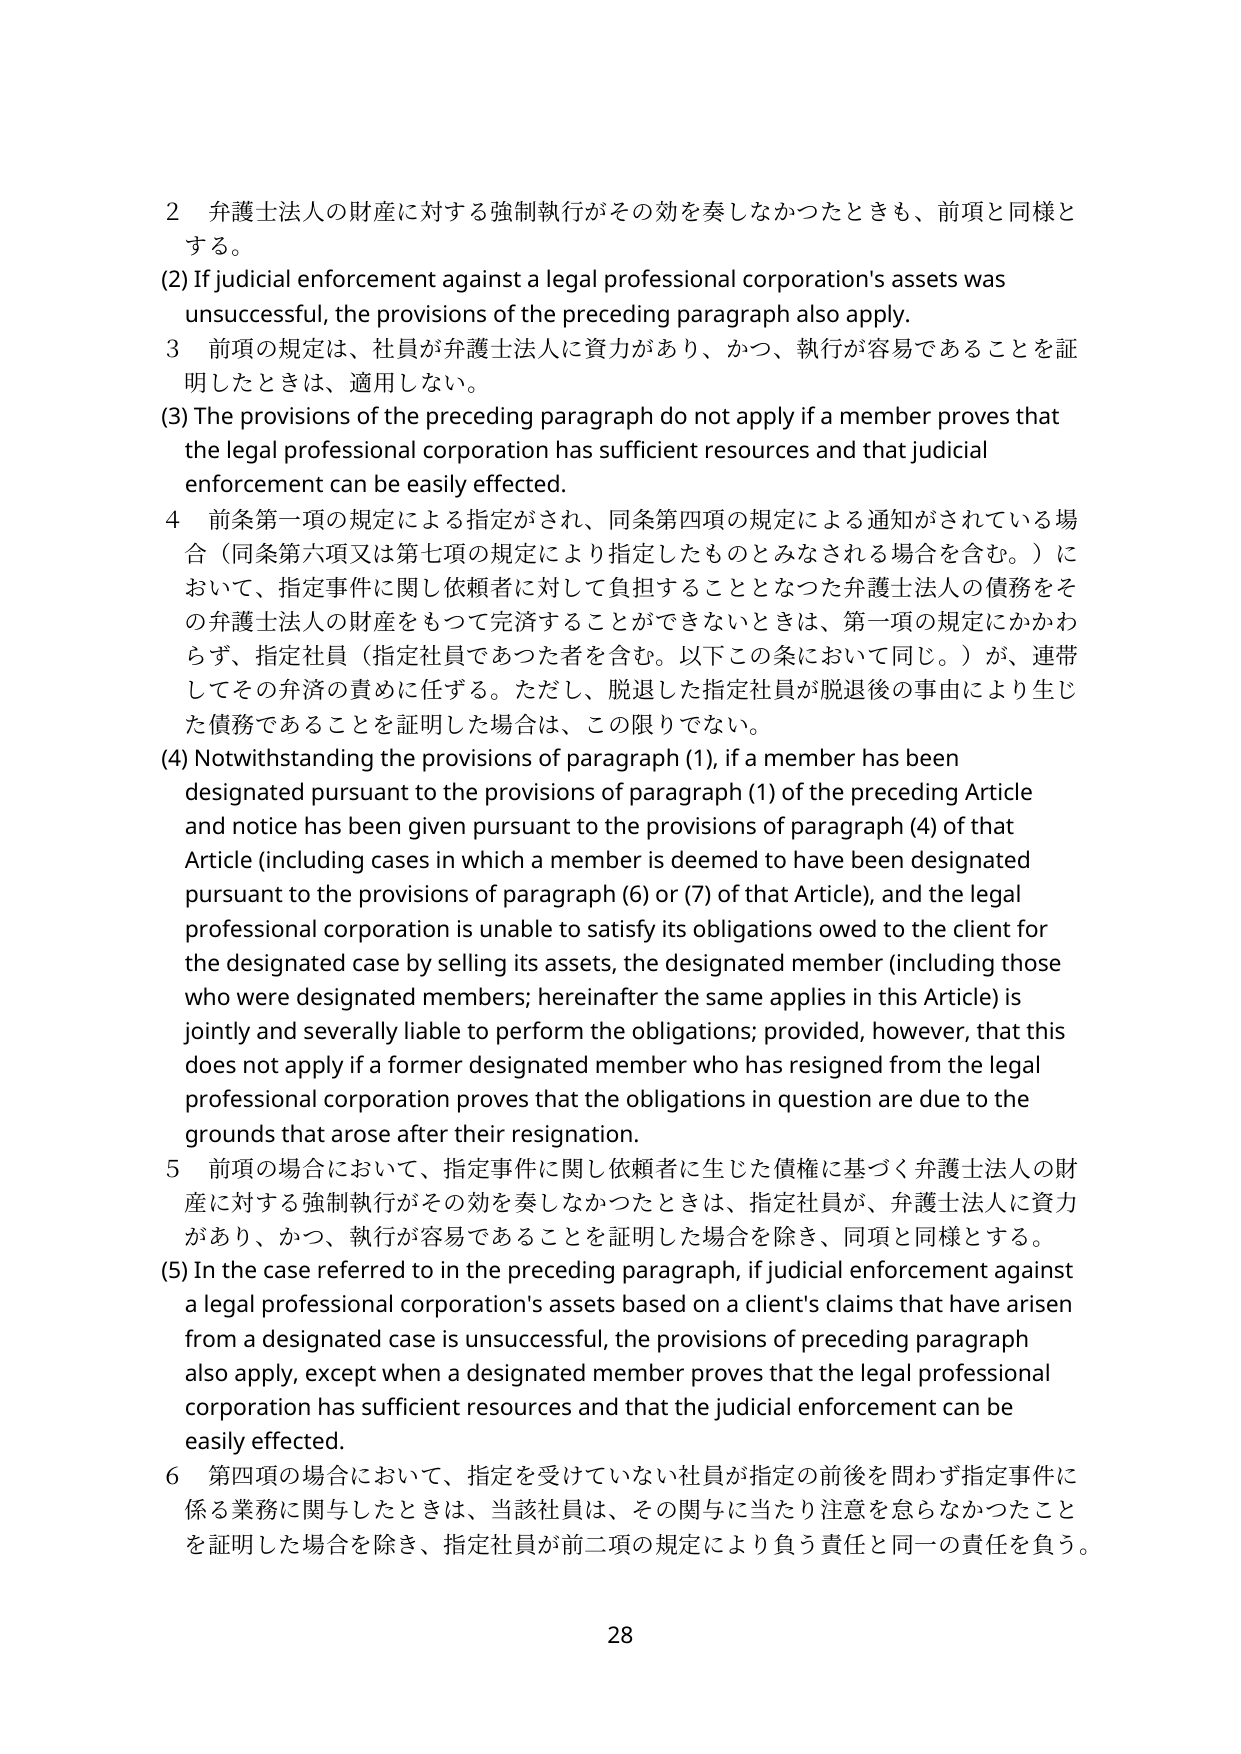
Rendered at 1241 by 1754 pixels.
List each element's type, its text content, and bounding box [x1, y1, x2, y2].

text ５ 前項の場合において、指定事件に関し依頼者に生じた債権に基づく弁護士法人の財産に対する強制執行がその効を奏しなかつたときは、指定社員が、弁護士法人に資力があり、かつ、執行が容易であることを証明した場合を除き、同項と同様とする。 [161, 1150, 1079, 1253]
text ４ 前条第一項の規定による指定がされ、同条第四項の規定による通知がされている場合（同条第六項又は第七項の規定により指定したものとみなされる場合を含む。）において、指定事件に関し依頼者に対して負担することとなつた弁護士法人の債務をその弁護士法人の財産をもつて完済することができないときは、第一項の規定にかかわらず、指定社員（指定社員であつた者を含む。以下この条において同じ。）が、連帯してその弁済の責めに任ずる。ただし、脱退した指定社員が脱退後の事由により生じた債務であることを証明した場合は、この限りでない。 [161, 501, 1079, 740]
text (5) In the case referred to in the preceding paragraph, if judicial enforcement against a legal professional corporation's assets based on a client's claims that have arisen from a designated case is unsuccessful, the provisions of preceding paragraph also apply, except when a designated member proves that the legal professional corporation has sufficient resources and that the judicial enforcement can be easily effected. [161, 1253, 1079, 1458]
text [161, 1458, 1079, 1560]
text ３ 前項の規定は、社員が弁護士法人に資力があり、かつ、執行が容易であることを証明したときは、適用しない。 [161, 330, 1079, 399]
text (2) If judicial enforcement against a legal professional corporation's assets was unsuccessful, the provisions of the preceding paragraph also apply. [161, 262, 1079, 330]
text (3) The provisions of the preceding paragraph do not apply if a member proves that the legal professional corporation has sufficient resources and that judicial enforcement can be easily effected. [161, 399, 1079, 501]
text (4) Notwithstanding the provisions of paragraph (1), if a member has been designated pursuant to the provisions of paragraph (1) of the preceding Article and notice has been given pursuant to the provisions of paragraph (4) of that Article (including cases in which a member is deemed to have been designated pursuant to the provisions of paragraph (6) or (7) of that Article), and the legal professional corporation is unable to satisfy its obligations owed to the client for the designated case by selling its assets, the designated member (including those who were designated members; hereinafter the same applies in this Article) is jointly and severally liable to perform the obligations; provided, however, that this does not apply if a former designated member who has resigned from the legal professional corporation proves that the obligations in question are due to the grounds that arose after their resignation. [161, 740, 1079, 1150]
text ２ 弁護士法人の財産に対する強制執行がその効を奏しなかつたときも、前項と同様とする。 [161, 194, 1079, 262]
